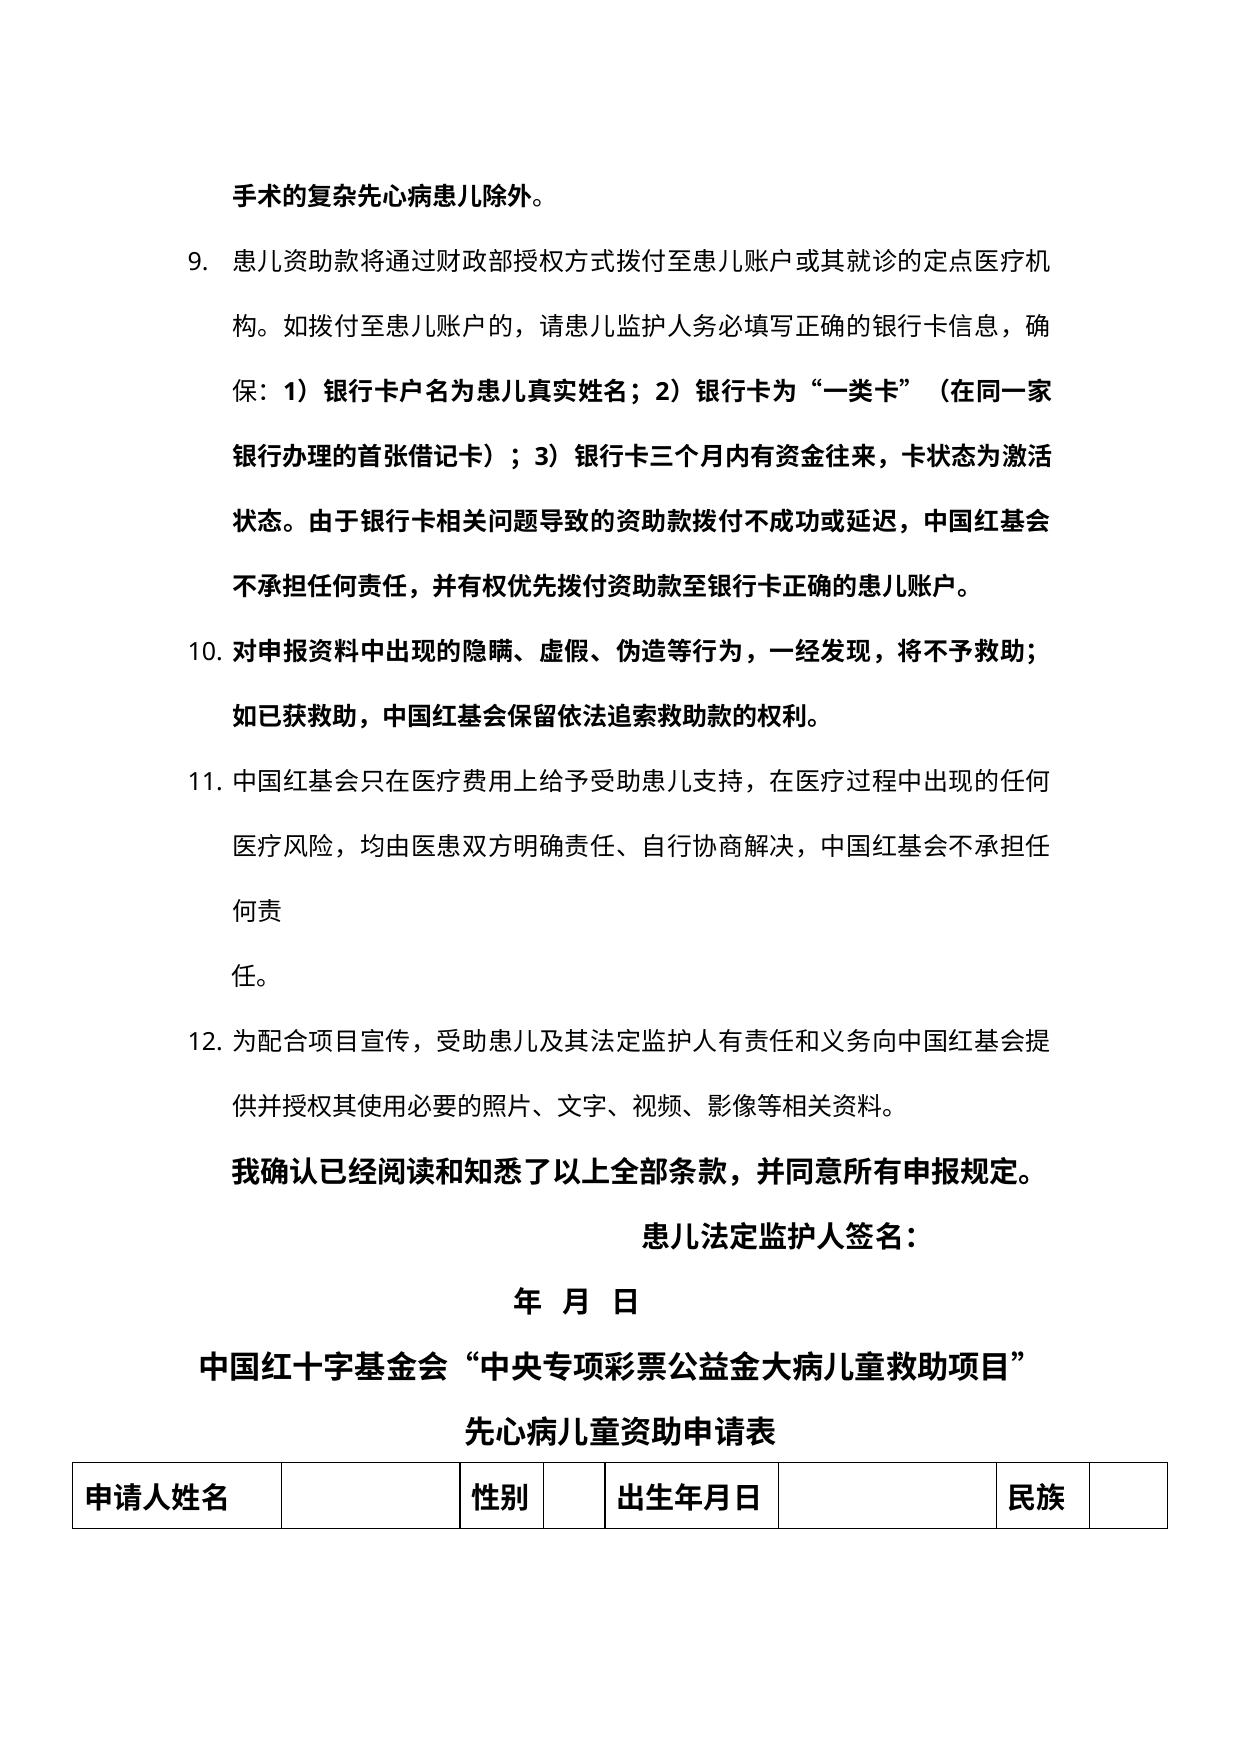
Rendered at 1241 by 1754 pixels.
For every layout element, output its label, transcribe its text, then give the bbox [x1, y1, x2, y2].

list 患儿资助款将通过财政部授权方式拨付至患儿账户或其就诊的定点医疗机构。如拨付至患儿账户的，请患儿监护人务必填写正确的银行卡信息，确保：1）银行卡户名为患儿真实姓名；2）银行卡为“一类卡”（在同一家银行办理的首张借记卡）；3）银行卡三个月内有资金往来，卡状态为激活状态。由于银行卡相关问题导致的资助款拨付不成功或延迟，中国红基会不承担任何责任，并有权优先拨付资助款至银行卡正确的患儿账户。 [187, 227, 1053, 617]
text 年 月 日 [187, 1267, 1053, 1332]
text 中国红十字基金会“中央专项彩票公益金大病儿童救助项目” [187, 1332, 1053, 1397]
table_header 民族 [997, 1463, 1089, 1528]
table_header 出生年月日 [606, 1463, 778, 1528]
table_header [1090, 1463, 1167, 1528]
list 中国红基会只在医疗费用上给予受助患儿支持，在医疗过程中出现的任何医疗风险，均由医患双方明确责任、自行协商解决，中国红基会不承担任何责 [187, 747, 1053, 942]
text 患儿法定监护人签名： [187, 1202, 994, 1267]
list 对申报资料中出现的隐瞒、虚假、伪造等行为，一经发现，将不予救助；如已获救助，中国红基会保留依法追索救助款的权利。 [187, 617, 1053, 747]
table_header [282, 1463, 459, 1528]
text 我确认已经阅读和知悉了以上全部条款，并同意所有申报规定。 [231, 1137, 1053, 1202]
table_header [779, 1463, 996, 1528]
list 为配合项目宣传，受助患儿及其法定监护人有责任和义务向中国红基会提供并授权其使用必要的照片、文字、视频、影像等相关资料。 [187, 1007, 1053, 1137]
table_header [544, 1463, 604, 1528]
text 先心病儿童资助申请表 [187, 1397, 1053, 1462]
table_header 性别 [461, 1463, 543, 1528]
text 任。 [231, 942, 1053, 1007]
table_header 申请人姓名 [73, 1463, 281, 1528]
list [187, 162, 1053, 227]
